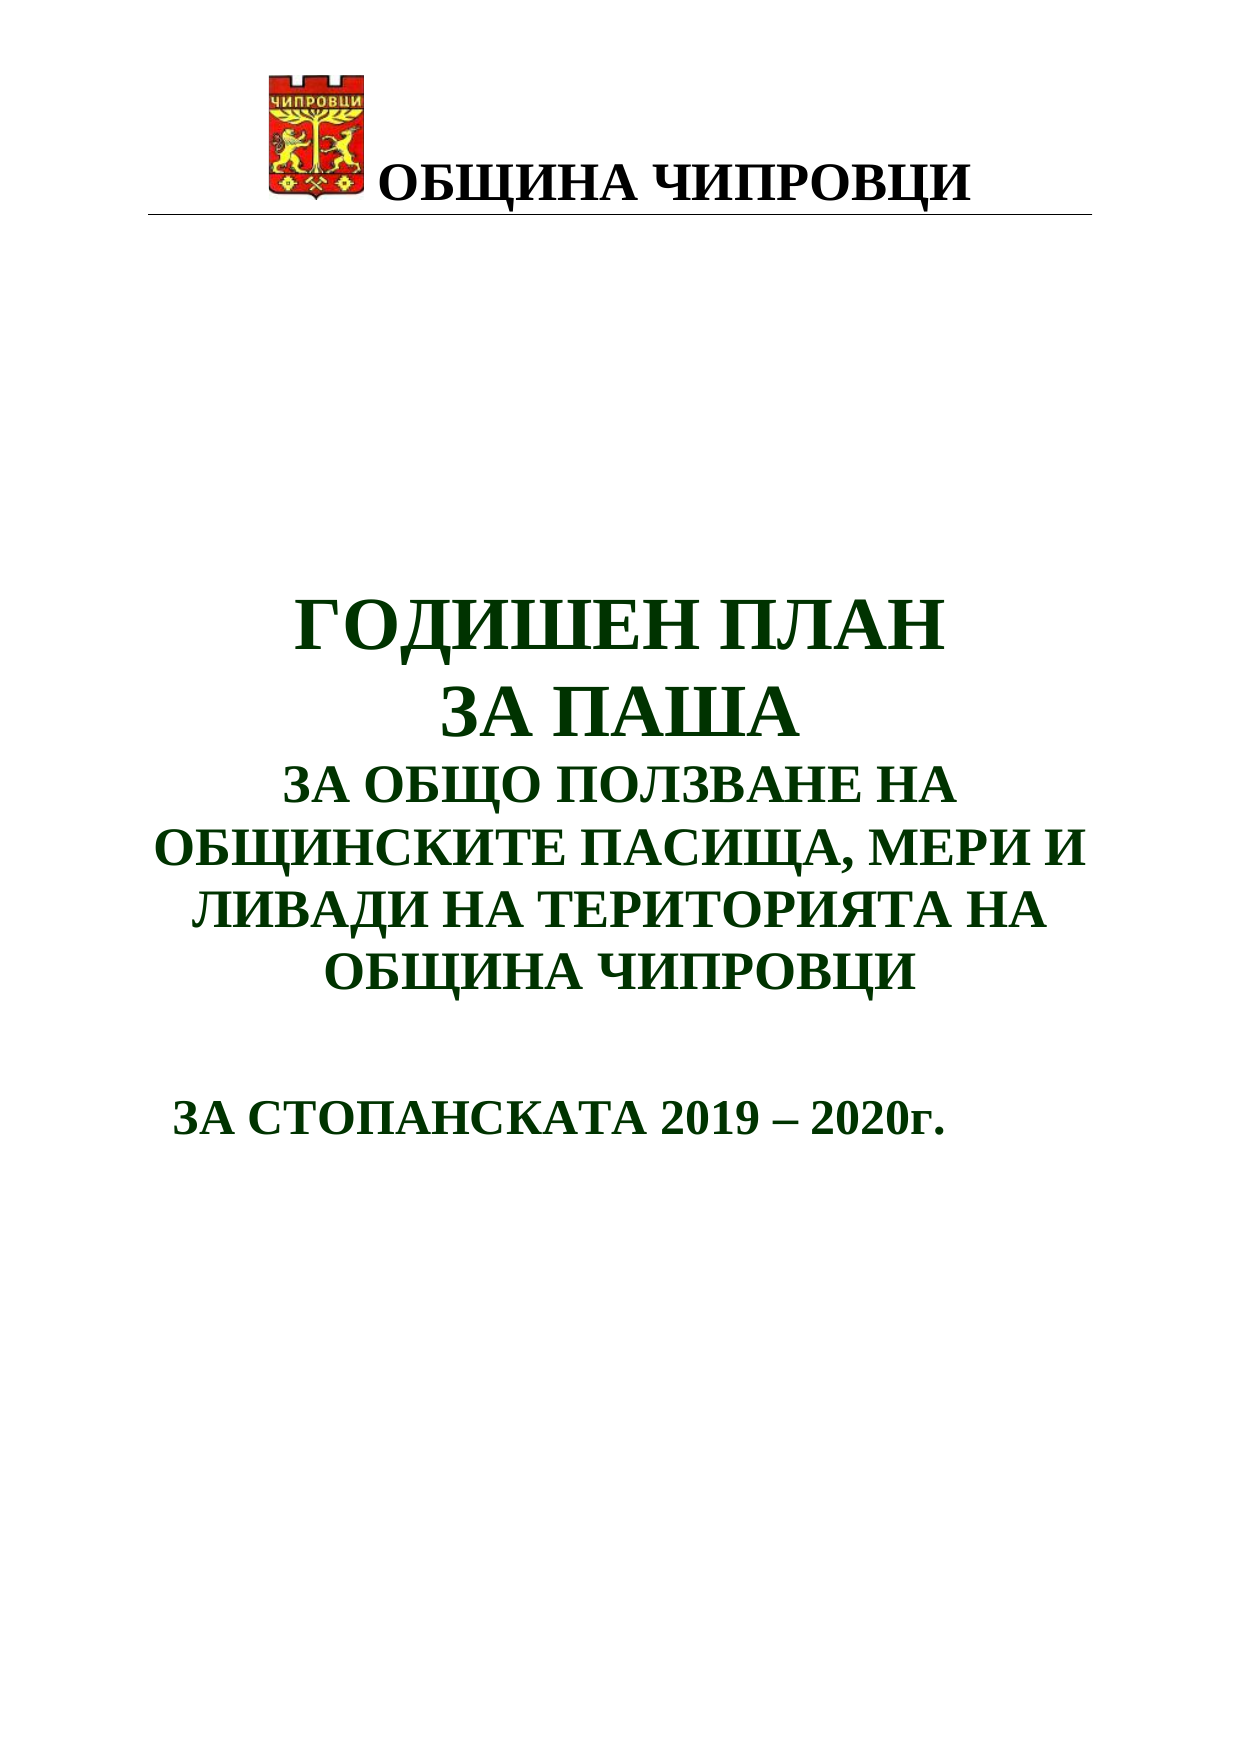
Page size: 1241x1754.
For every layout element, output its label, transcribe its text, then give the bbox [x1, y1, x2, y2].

text ЗА ОБЩО ПОЛЗВАНЕ НА ОБЩИНСКИТЕ ПАСИЩА, МЕРИ И ЛИВАДИ НА ТЕРИТОРИЯТА НА ОБЩИНА ЧИПРОВЦИ [148, 752, 1092, 1001]
text ОБЩИНА ЧИПРОВЦИ [148, 75, 1092, 214]
text ЗА СТОПАНСКАТА 2019 – 2020г. [148, 1087, 1092, 1145]
text ЗА ПАША [148, 666, 1092, 752]
picture [268, 75, 364, 200]
text ГОДИШЕН ПЛАН [148, 579, 1092, 666]
